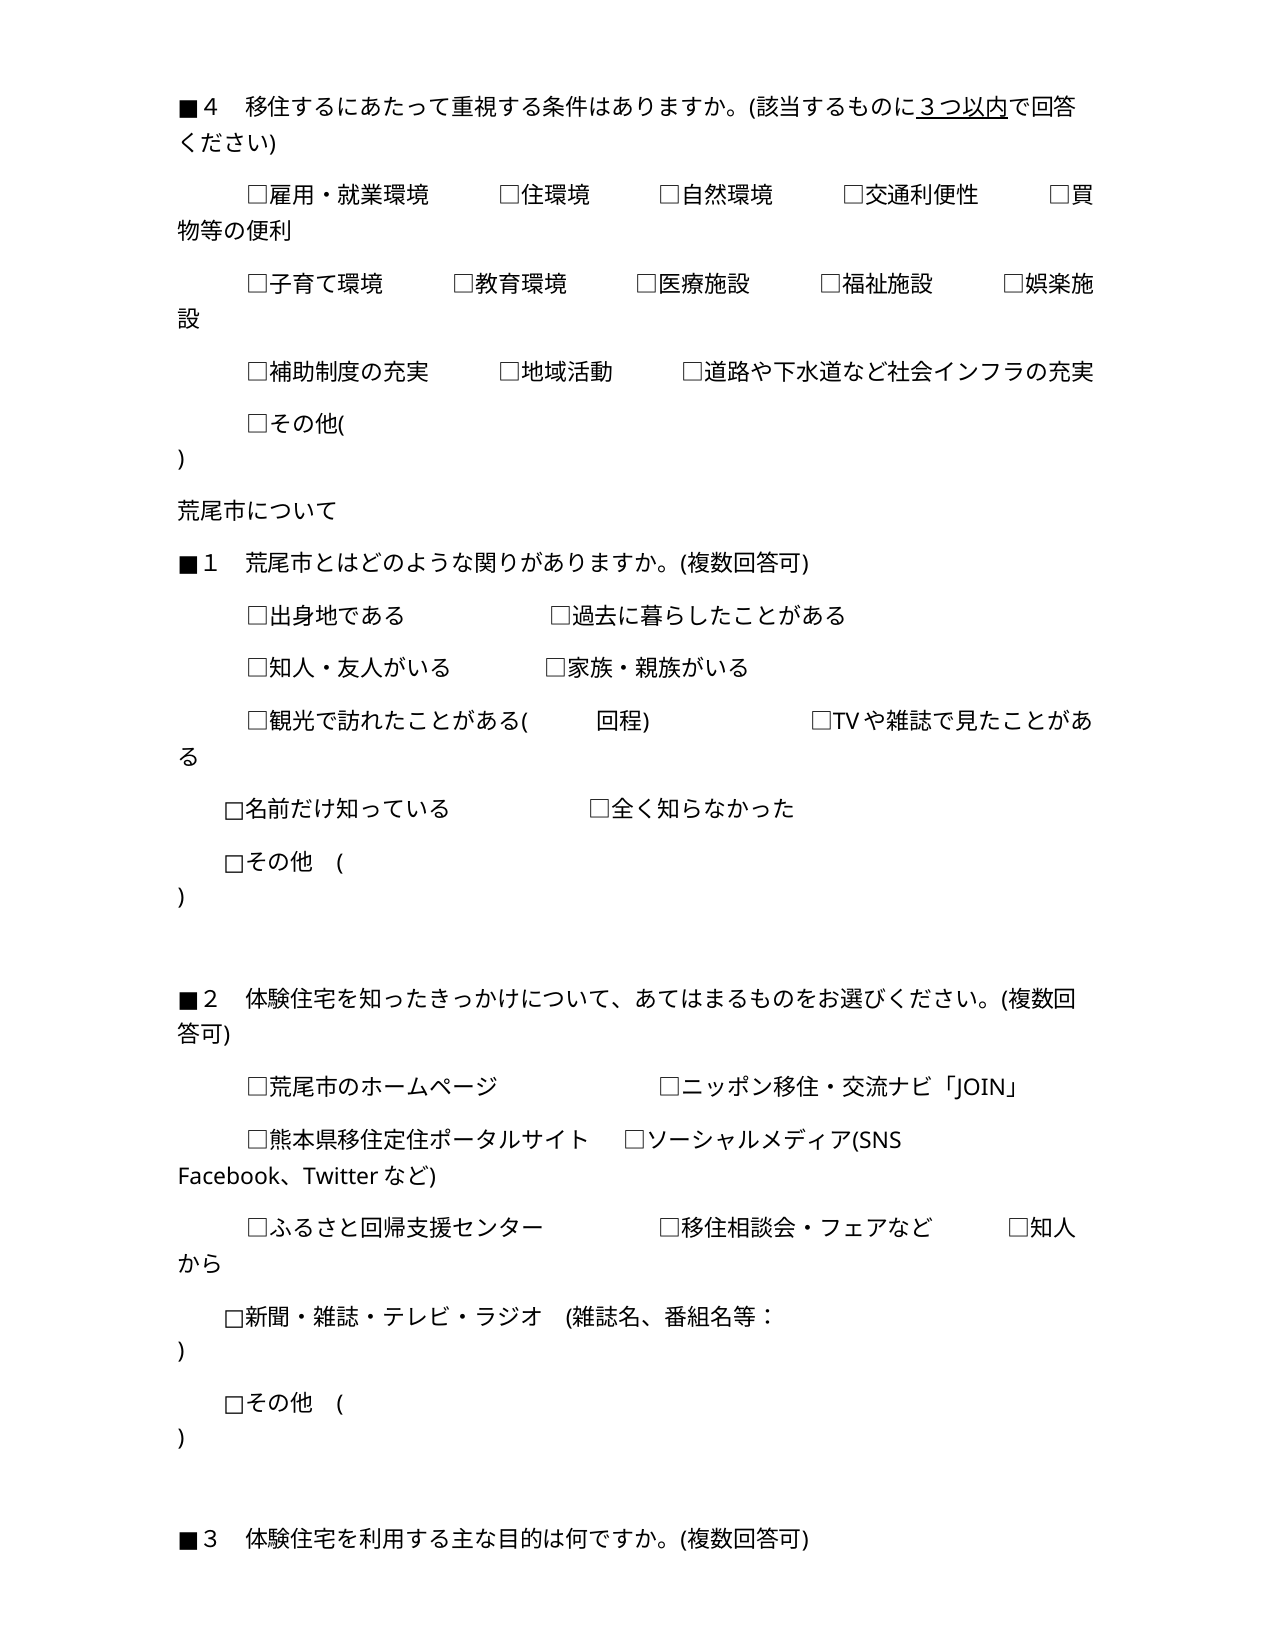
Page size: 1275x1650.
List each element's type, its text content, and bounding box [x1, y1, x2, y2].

text □新聞・雑誌・テレビ・ラジオ (雑誌名、番組名等： ) [177, 1298, 1098, 1366]
text ■１ 荒尾市とはどのような関りがありますか。(複数回答可) [177, 545, 1098, 578]
text □子育て環境 □教育環境 □医療施設 □福祉施設 □娯楽施設 [177, 266, 1098, 334]
text ■４ 移住するにあたって重視する条件はありますか。(該当するものに３つ以内で回答ください) [177, 89, 1098, 158]
text □熊本県移住定住ポータルサイト □ソーシャルメディア(SNS Facebook、Twitterなど) [177, 1122, 1098, 1191]
text □出身地である □過去に暮らしたことがある [177, 598, 1098, 631]
text □雇用・就業環境 □住環境 □自然環境 □交通利便性 □買物等の便利 [177, 177, 1098, 246]
text ■２ 体験住宅を知ったきっかけについて、あてはまるものをお選びください。(複数回答可) [177, 980, 1098, 1050]
text □名前だけ知っている □全く知らなかった [177, 791, 1098, 824]
text 荒尾市について [177, 493, 1098, 526]
text □観光で訪れたことがある( 回程) □TVや雑誌で見たことがある [177, 703, 1098, 772]
text □ふるさと回帰支援センター □移住相談会・フェアなど □知人から [177, 1210, 1098, 1279]
text □その他 ( ) [177, 1385, 1098, 1452]
text □荒尾市のホームページ □ニッポン移住・交流ナビ「JOIN」 [177, 1069, 1098, 1102]
text ■３ 体験住宅を利用する主な目的は何ですか。(複数回答可) [177, 1521, 1098, 1555]
text □その他 ( ) [177, 844, 1098, 911]
text □補助制度の充実 □地域活動 □道路や下水道など社会インフラの充実 [177, 354, 1098, 387]
text □その他( ) [177, 406, 1098, 473]
text □知人・友人がいる □家族・親族がいる [177, 650, 1098, 683]
